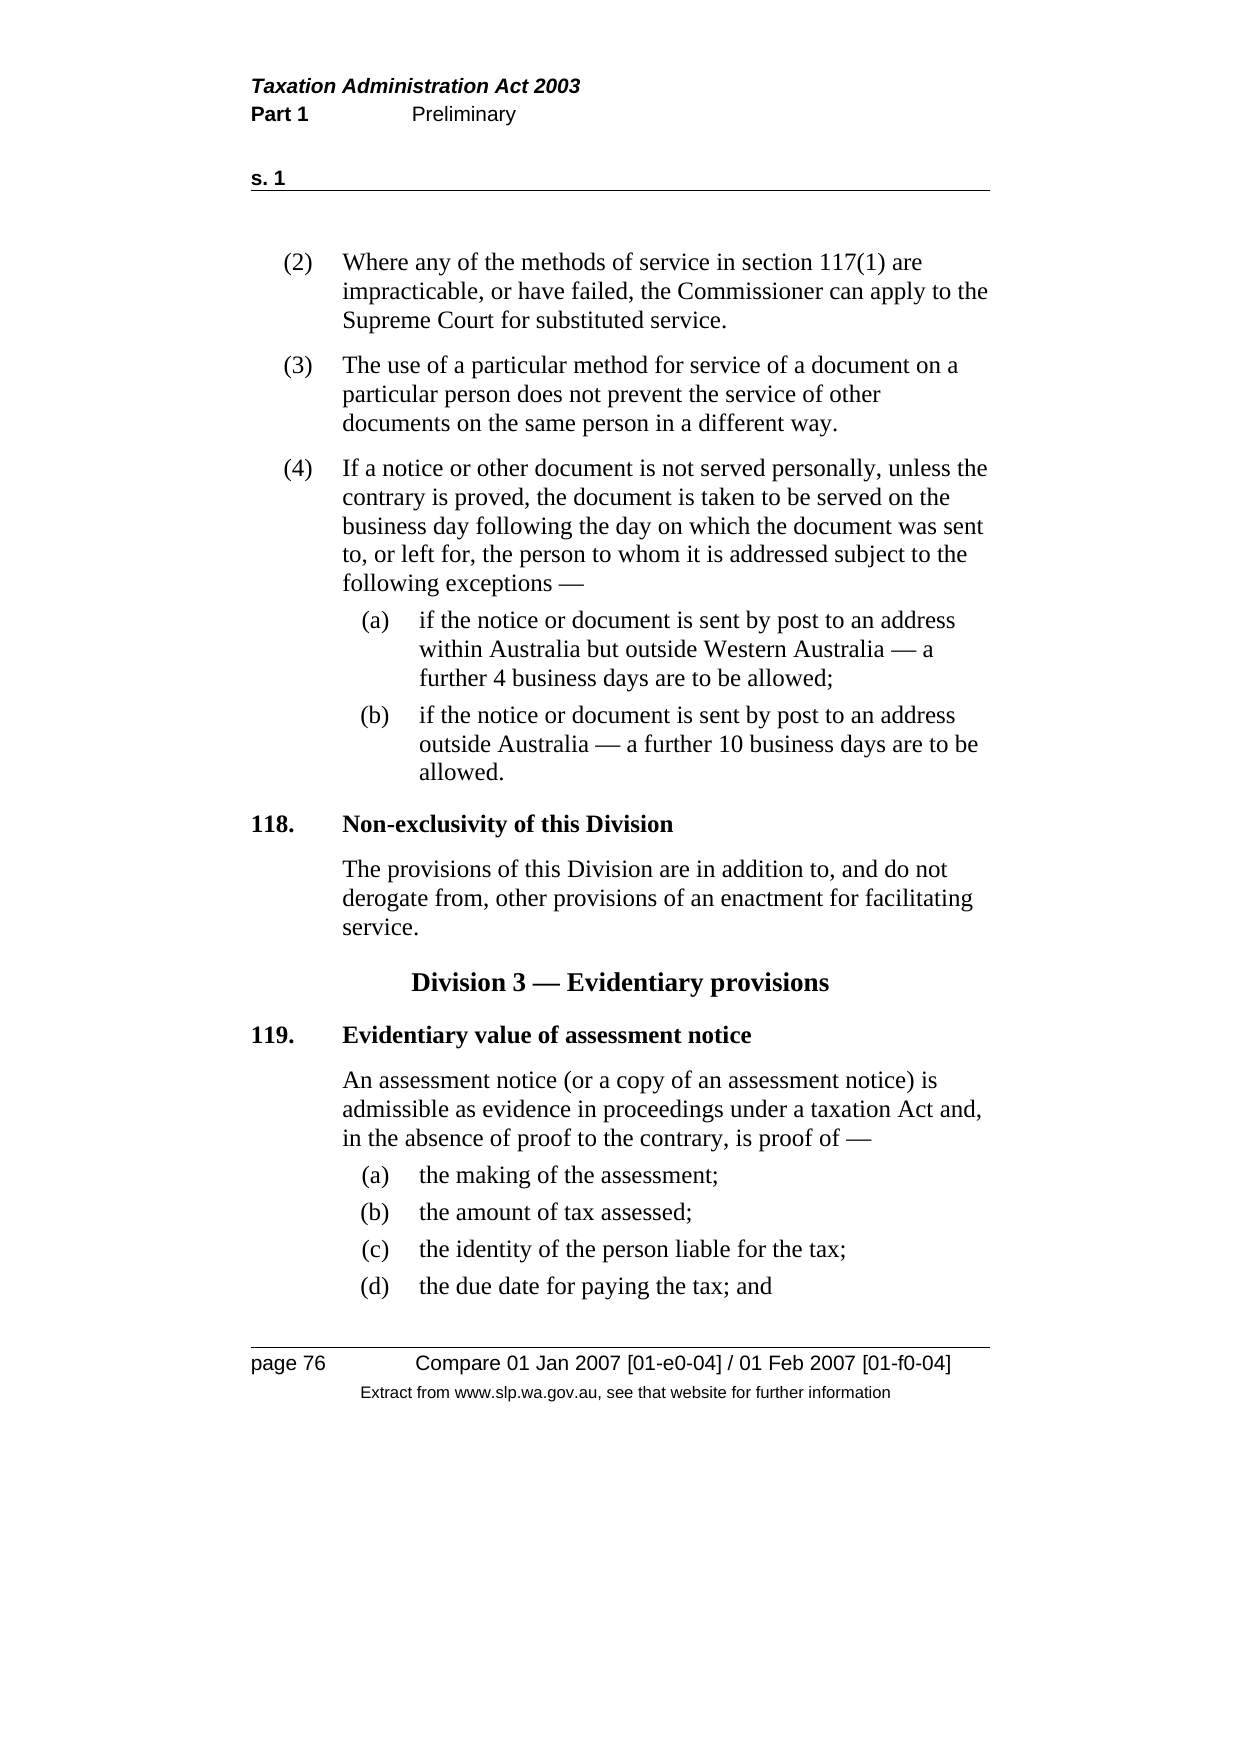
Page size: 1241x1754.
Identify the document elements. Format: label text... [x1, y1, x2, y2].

text (c) the identity of the person liable for the tax; [251, 1234, 990, 1263]
text (3) The use of a particular method for service of a document on a particular person does not prevent the service of other documents on the same person in a different way. [251, 350, 990, 437]
subtitle 118. Non-exclusivity of this Division [251, 809, 990, 838]
text (4) If a notice or other document is not served personally, unless the contrary is proved, the document is taken to be served on the business day following the day on which the document was sent to, or left for, the person to whom it is addressed subject to the following exceptions — [251, 453, 990, 597]
subtitle Division 3 — Evidentiary provisions [251, 966, 990, 997]
text The provisions of this Division are in addition to, and do not derogate from, other provisions of an enactment for facilitating service. [251, 854, 990, 941]
text (a) the making of the assessment; [251, 1160, 990, 1189]
text (b) the amount of tax assessed; [251, 1197, 990, 1226]
text (2) Where any of the methods of service in section 117(1) are impracticable, or have failed, the Commissioner can apply to the Supreme Court for substituted service. [251, 247, 990, 334]
text An assessment notice (or a copy of an assessment notice) is admissible as evidence in proceedings under a taxation Act and, in the absence of proof to the contrary, is proof of — [251, 1065, 990, 1152]
subtitle 119. Evidentiary value of assessment notice [251, 1020, 990, 1049]
text (b) if the notice or document is sent by post to an address outside Australia — a further 10 business days are to be allowed. [251, 700, 990, 786]
text (d) the due date for paying the tax; and [251, 1271, 990, 1300]
text (a) if the notice or document is sent by post to an address within Australia but outside Western Australia — a further 4 business days are to be allowed; [251, 605, 990, 692]
